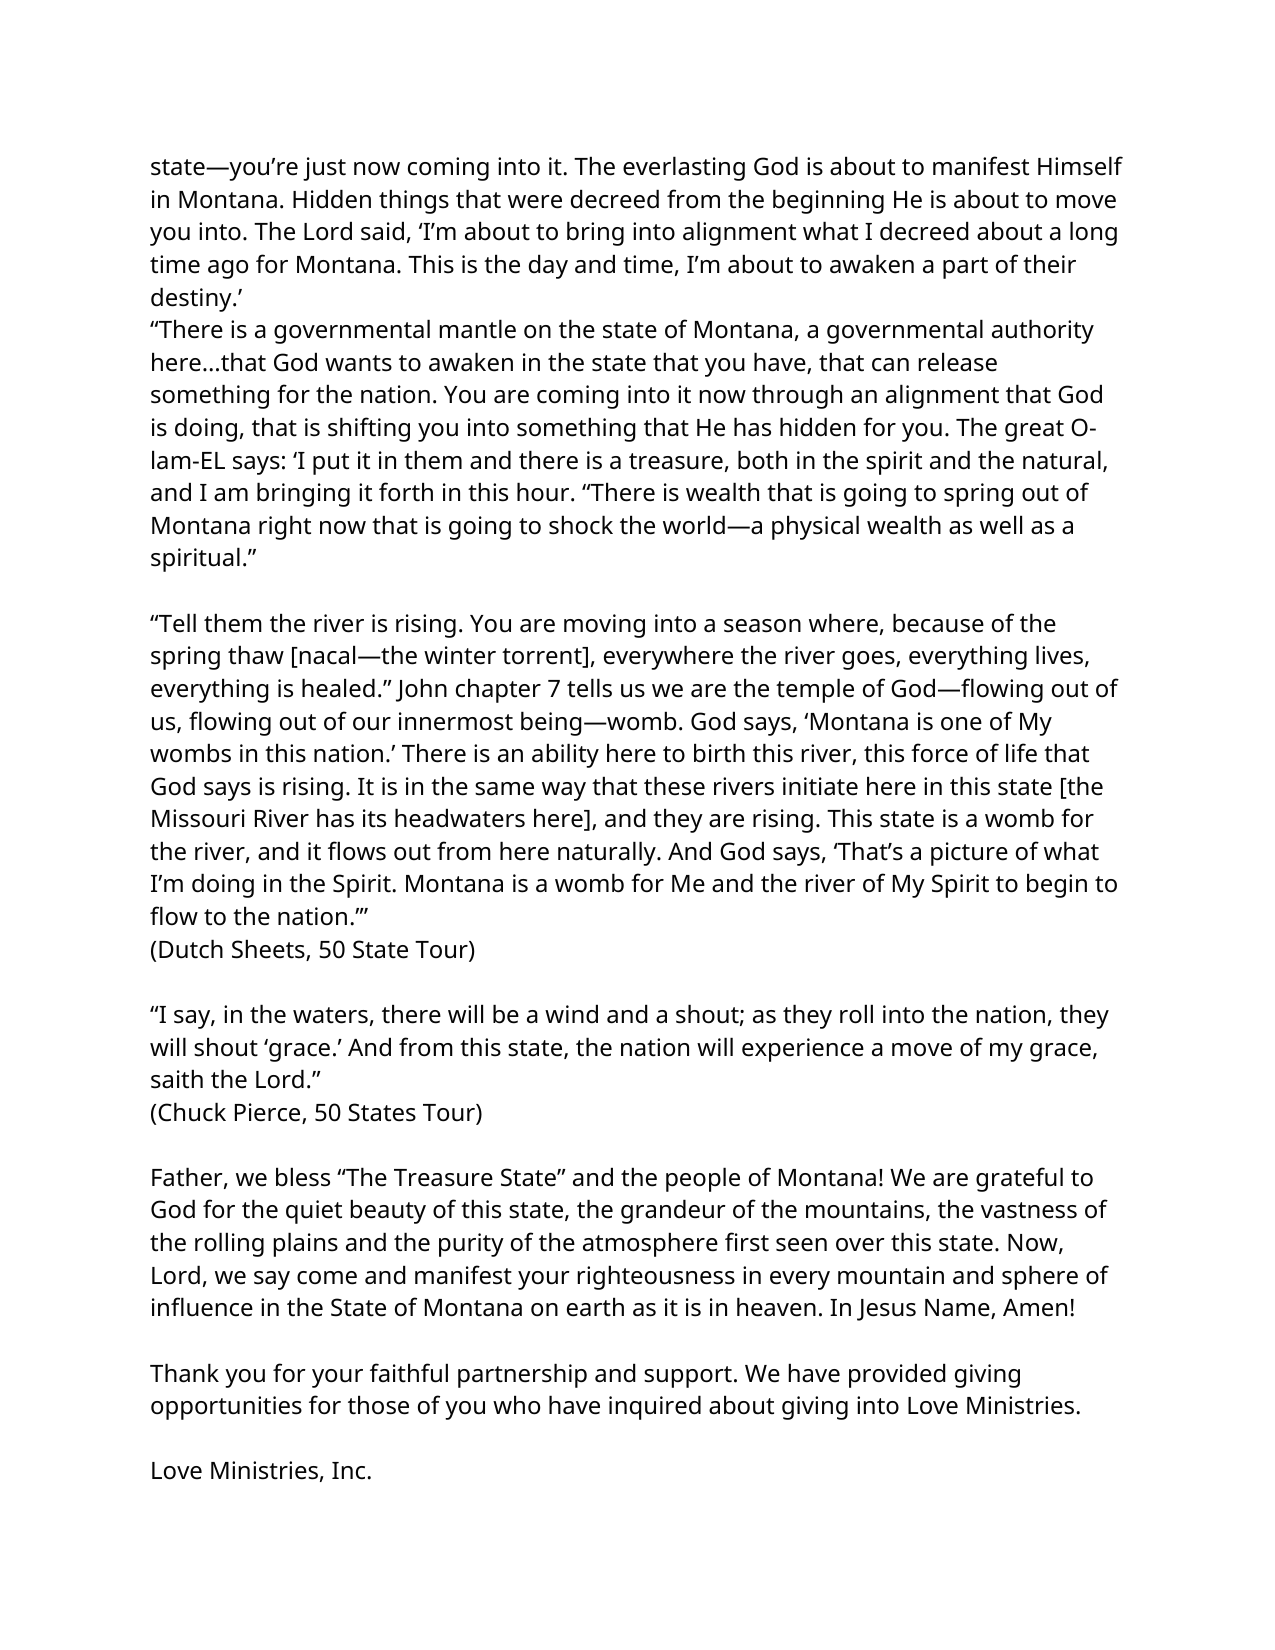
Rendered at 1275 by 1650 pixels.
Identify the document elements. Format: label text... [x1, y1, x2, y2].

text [150, 150, 1125, 313]
text Thank you for your faithful partnership and support. We have provided giving opportunities for those of you who have inquired about giving into Love Ministries. [150, 1356, 1125, 1422]
text (Dutch Sheets, 50 State Tour) [150, 932, 1125, 965]
text “I say, in the waters, there will be a wind and a shout; as they roll into the nation, they will shout ‘grace.’ And from this state, the nation will experience a move of my grace, saith the Lord.” [150, 998, 1125, 1096]
text “Tell them the river is rising. You are moving into a season where, because of the spring thaw [nacal—the winter torrent], everywhere the river goes, everything lives, everything is healed.” John chapter 7 tells us we are the temple of God—flowing out of us, flowing out of our innermost being—womb. God says, ‘Montana is one of My wombs in this nation.’ There is an ability here to birth this river, this force of life that God says is rising. It is in the same way that these rivers initiate here in this state [the Missouri River has its headwaters here], and they are rising. This state is a womb for the river, and it flows out from here naturally. And God says, ‘That’s a picture of what I’m doing in the Spirit. Montana is a womb for Me and the river of My Spirit to begin to flow to the nation.’” [150, 606, 1125, 932]
text “There is a governmental mantle on the state of Montana, a governmental authority here…that God wants to awaken in the state that you have, that can release something for the nation. You are coming into it now through an alignment that God is doing, that is shifting you into something that He has hidden for you. The great O-lam-EL says: ‘I put it in them and there is a treasure, both in the spirit and the natural, and I am bringing it forth in this hour. “There is wealth that is going to spring out of Montana right now that is going to shock the world—a physical wealth as well as a spiritual.” [150, 313, 1125, 574]
text (Chuck Pierce, 50 States Tour) [150, 1096, 1125, 1128]
text Father, we bless “The Treasure State” and the people of Montana! We are grateful to God for the quiet beauty of this state, the grandeur of the mountains, the vastness of the rolling plains and the purity of the atmosphere first seen over this state. Now, Lord, we say come and manifest your righteousness in every mountain and sphere of influence in the State of Montana on earth as it is in heaven. In Jesus Name, Amen! [150, 1161, 1125, 1324]
text Love Ministries, Inc. [150, 1454, 1125, 1487]
